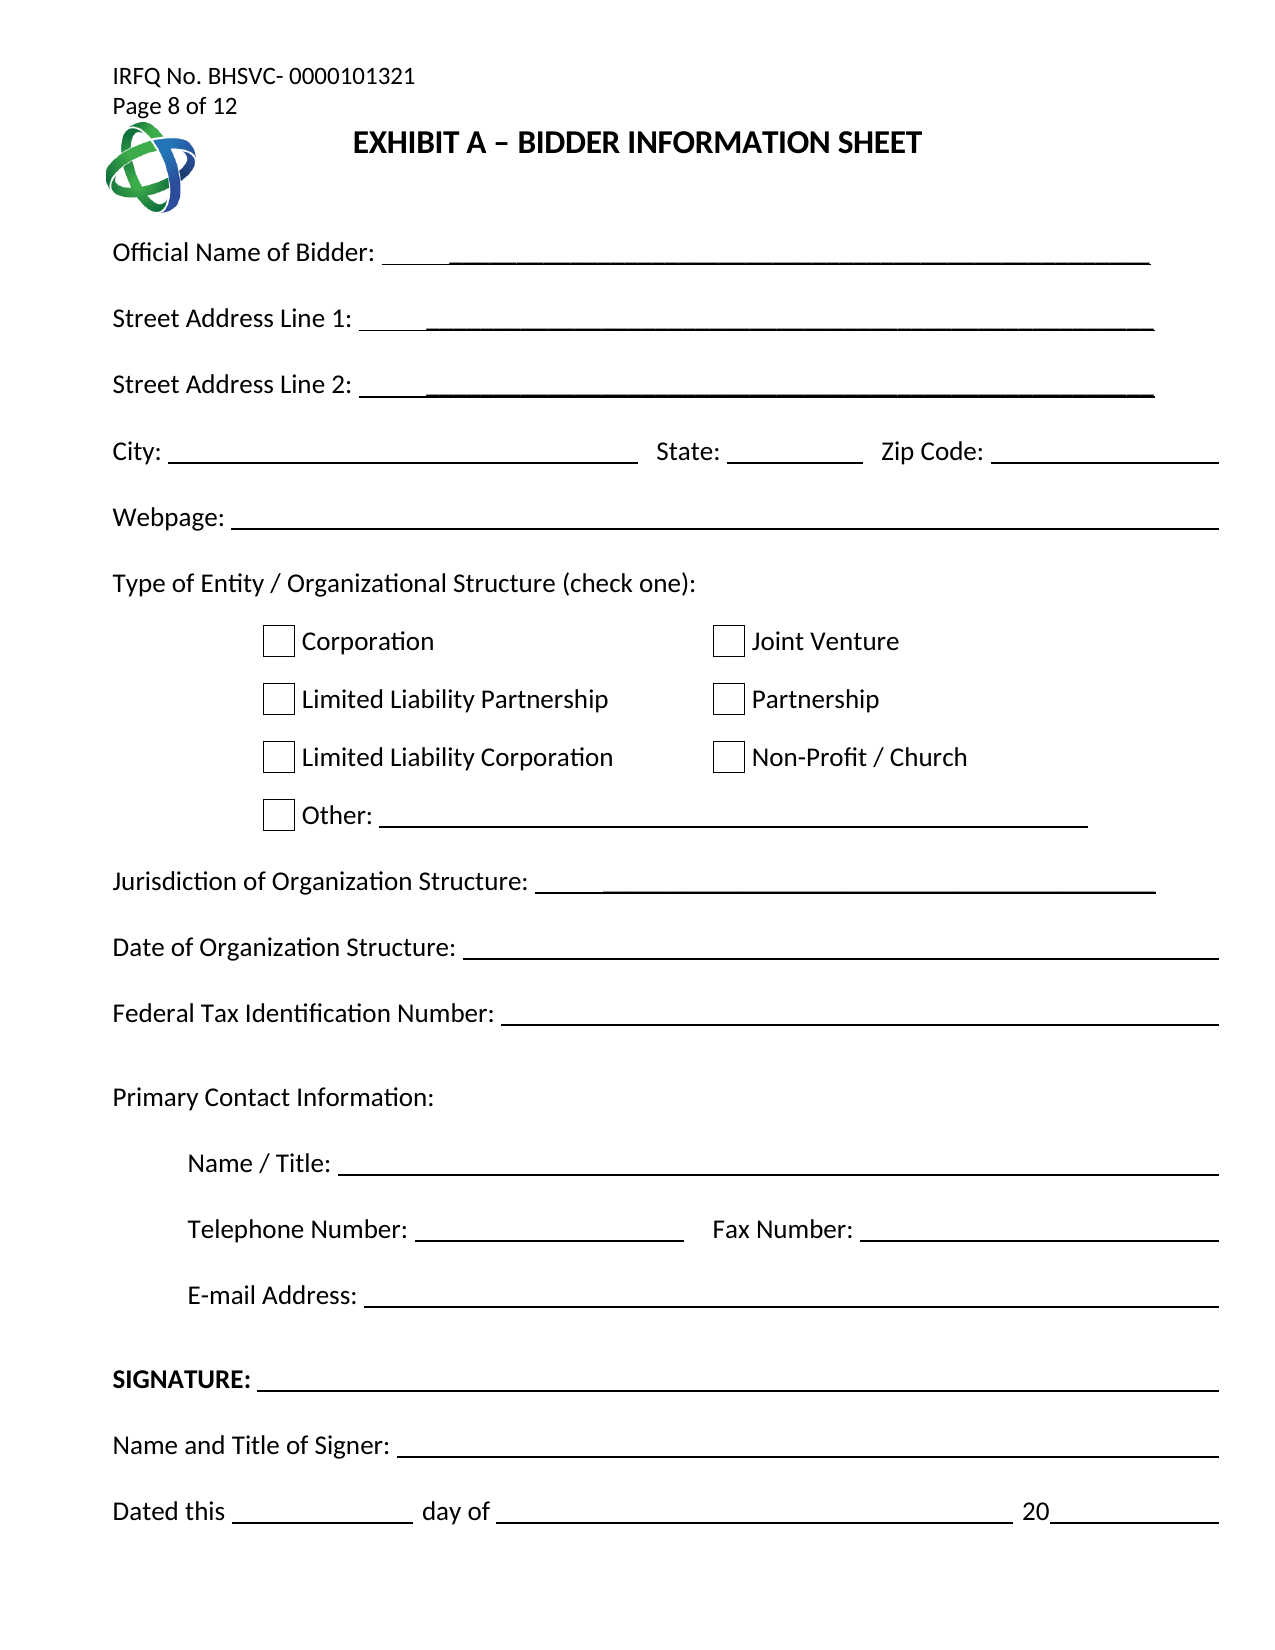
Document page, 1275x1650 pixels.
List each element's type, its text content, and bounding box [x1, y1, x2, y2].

text City: State: Zip Code: [112, 434, 1162, 467]
text Other: [112, 798, 1162, 831]
text Corporation Joint Venture [112, 624, 1162, 657]
picture [106, 122, 196, 213]
text Name and Title of Signer: [112, 1428, 1162, 1461]
text E-mail Address: [187, 1278, 1162, 1311]
text Street Address Line 1: ______________________________________________________ [112, 302, 1162, 334]
text Webpage: [112, 500, 1162, 533]
text SIGNATURE: [112, 1362, 1162, 1395]
text Dated this day of 20 [112, 1494, 1162, 1527]
text EXHIBIT A – BIDDER INFORMATION SHEET [112, 121, 1162, 162]
text Limited Liability Partnership Partnership [112, 682, 1162, 715]
text Primary Contact Information: [112, 1080, 1162, 1113]
text Type of Entity / Organizational Structure (check one): [112, 566, 1162, 599]
text Limited Liability Corporation Non-Profit / Church [112, 740, 1162, 773]
text Federal Tax Identification Number: [112, 996, 1162, 1029]
text Date of Organization Structure: [112, 930, 1162, 963]
text Name / Title: [187, 1146, 1162, 1179]
text Street Address Line 2: ______________________________________________________ [112, 368, 1162, 401]
text Telephone Number: Fax Number: [187, 1212, 1162, 1245]
text Official Name of Bidder: ____________________________________________________ [112, 236, 1162, 268]
text Jurisdiction of Organization Structure: _________________________________________ [112, 864, 1162, 897]
